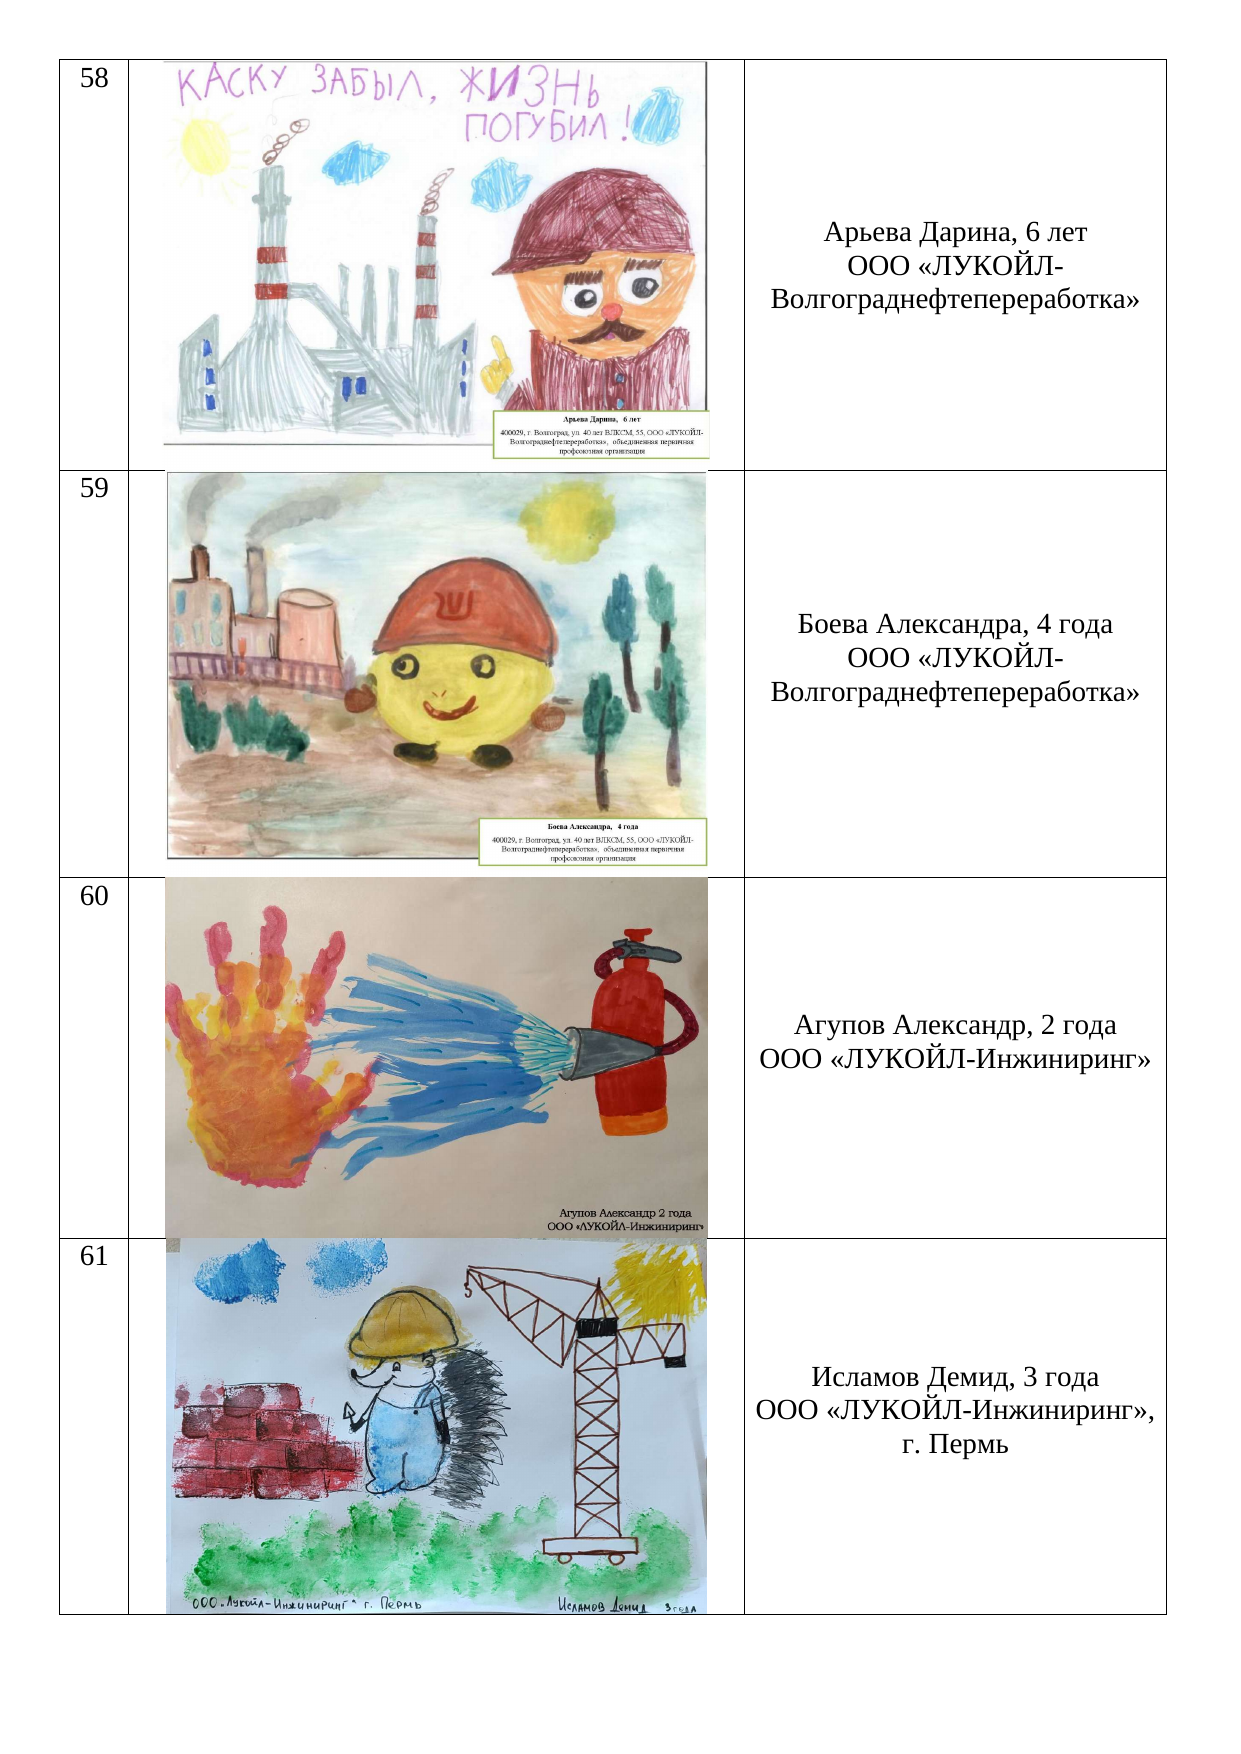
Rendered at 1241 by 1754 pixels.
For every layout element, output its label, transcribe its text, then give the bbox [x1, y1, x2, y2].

table_cell Агупов Александр, 2 года ООО «ЛУКОЙЛ-Инжиниринг» [745, 878, 1166, 1237]
table_cell 59 [60, 471, 128, 877]
table_cell 60 [60, 878, 128, 1237]
table_cell [129, 60, 162, 469]
table_cell [129, 878, 165, 1237]
table_cell [708, 471, 744, 877]
table_cell Боева Александра, 4 года ООО «ЛУКОЙЛ-Волгограднефтепереработка» [745, 471, 1166, 877]
picture [162, 60, 710, 1614]
table_cell [707, 1239, 744, 1614]
table_cell [710, 60, 744, 469]
table_cell Арьева Дарина, 6 лет ООО «ЛУКОЙЛ-Волгограднефтепереработка» [745, 60, 1166, 469]
table_cell [708, 878, 744, 1237]
table_cell Исламов Демид, 3 года ООО «ЛУКОЙЛ-Инжиниринг», г. Пермь [745, 1239, 1166, 1614]
table_cell [129, 1239, 166, 1614]
table_cell 58 [60, 60, 128, 469]
table_cell 61 [60, 1239, 128, 1614]
table_cell [129, 471, 165, 877]
